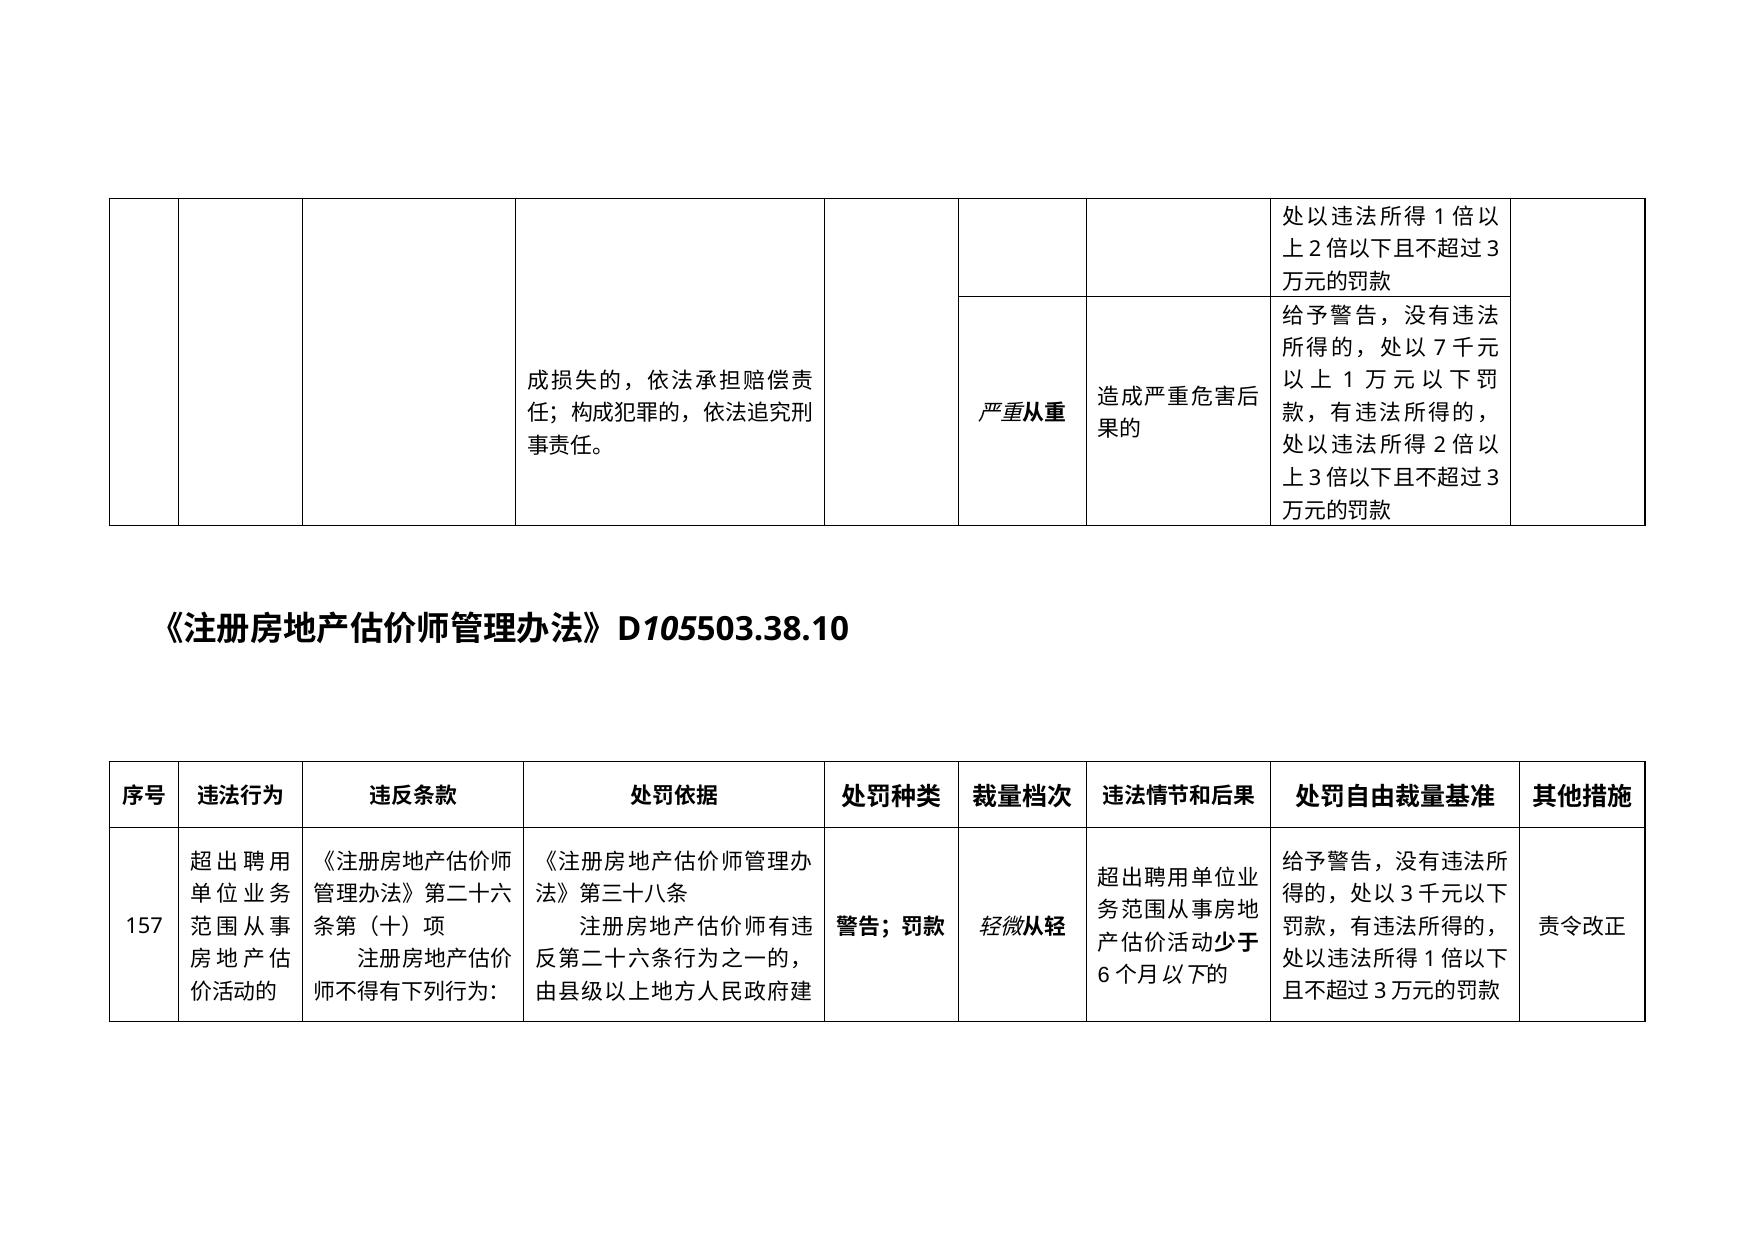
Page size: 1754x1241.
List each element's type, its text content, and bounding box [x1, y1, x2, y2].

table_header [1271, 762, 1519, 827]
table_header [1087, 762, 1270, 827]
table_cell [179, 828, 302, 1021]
subtitle 《注册房地产估价师管理办法》D105503.38.10 [150, 594, 1604, 659]
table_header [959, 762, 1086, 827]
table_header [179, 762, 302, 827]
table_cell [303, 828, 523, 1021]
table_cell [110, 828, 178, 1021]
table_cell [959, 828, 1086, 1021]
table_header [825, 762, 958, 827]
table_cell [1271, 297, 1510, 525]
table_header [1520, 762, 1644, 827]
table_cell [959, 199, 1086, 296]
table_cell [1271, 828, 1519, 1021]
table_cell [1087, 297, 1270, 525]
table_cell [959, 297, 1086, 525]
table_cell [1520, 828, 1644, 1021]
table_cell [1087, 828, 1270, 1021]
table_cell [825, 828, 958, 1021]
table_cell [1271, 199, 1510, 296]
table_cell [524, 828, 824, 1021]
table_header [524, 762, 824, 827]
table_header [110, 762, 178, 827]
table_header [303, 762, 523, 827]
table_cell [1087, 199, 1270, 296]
